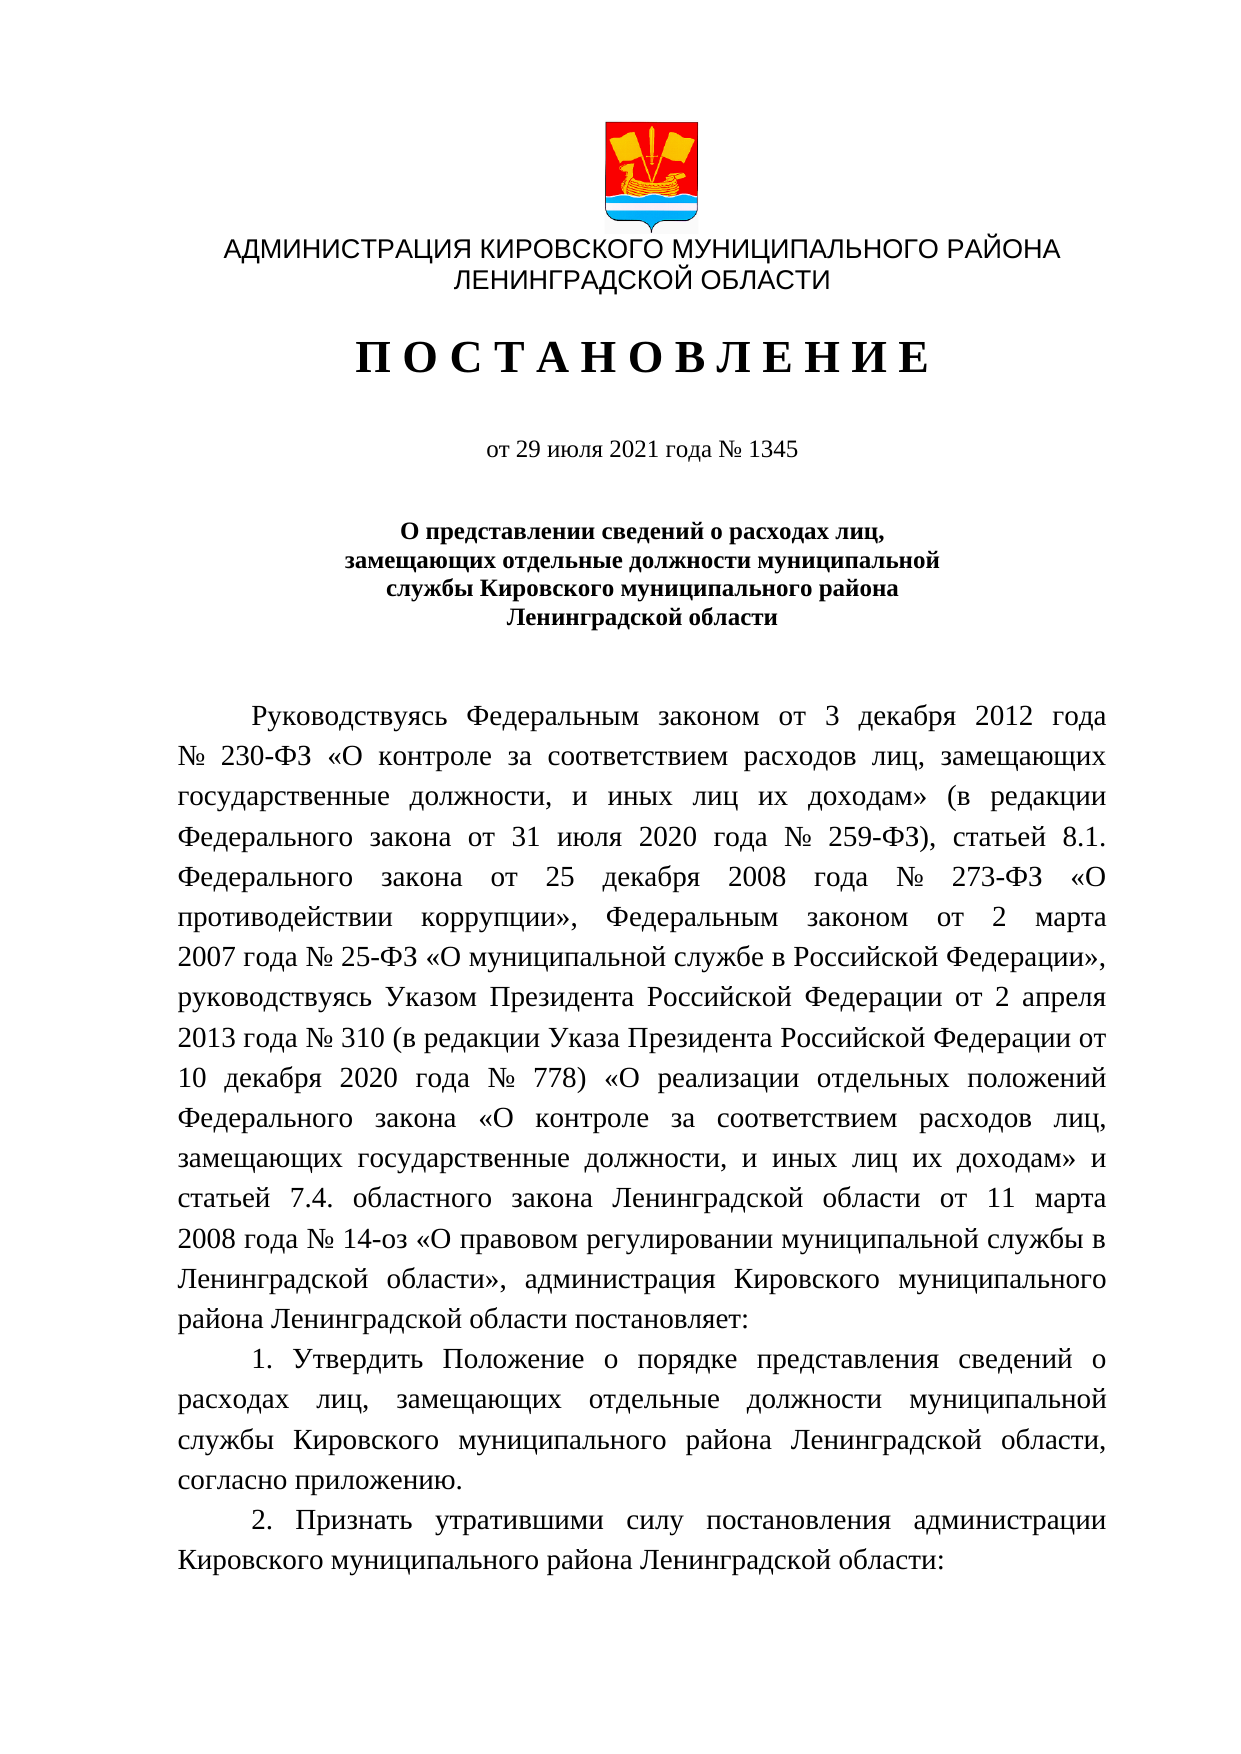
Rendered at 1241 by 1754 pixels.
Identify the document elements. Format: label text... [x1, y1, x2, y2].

title О представлении сведений о расходах лиц, [177, 516, 1107, 545]
picture [604, 120, 699, 234]
title 2. Признать утратившими силу постановления администрации Кировского муниципального района Ленинградской области: [177, 1502, 1107, 1576]
title службы Кировского муниципального района [177, 573, 1107, 602]
text П О С Т А Н О В Л Е Н И Е [177, 329, 1107, 382]
text Руководствуясь Федеральным законом от 3 декабря 2012 года № 230-ФЗ «О контроле за соответствием расходов лиц, замещающих государственные должности, и иных лиц их доходам» (в редакции Федерального закона от 31 июля 2020 года № 259-ФЗ), статьей 8.1. Федерального закона от 25 декабря 2008 года № 273-ФЗ «О противодействии коррупции», Федеральным законом от 2 марта 2007 года № 25-ФЗ «О муниципальной службе в Российской Федерации», руководствуясь Указом Президента Российской Федерации от 2 апреля 2013 года № 310 (в редакции Указа Президента Российской Федерации от 10 декабря 2020 года № 778) «О реализации отдельных положений Федерального закона «О контроле за соответствием расходов лиц, замещающих государственные должности, и иных лиц их доходам» и статьей 7.4. областного закона Ленинградской области от 11 марта 2008 года № 14-оз «О правовом регулировании муниципальной службы в Ленинградской области», администрация Кировского муниципального района Ленинградской области постановляет: [177, 698, 1107, 1335]
title 1. Утвердить Положение о порядке представления сведений о расходах лиц, замещающих отдельные должности муниципальной службы Кировского муниципального района Ленинградской области, согласно приложению. [177, 1341, 1107, 1496]
text от 29 июля 2021 года № 1345 [177, 434, 1107, 463]
text АДМИНИСТРАЦИЯ КИРОВСКОГО МУНИЦИПАЛЬНОГО РАЙОНА ЛЕНИНГРАДСКОЙ ОБЛАСТИ [177, 233, 1107, 296]
title Ленинградской области [177, 602, 1107, 631]
title замещающих отдельные должности муниципальной [177, 545, 1107, 573]
